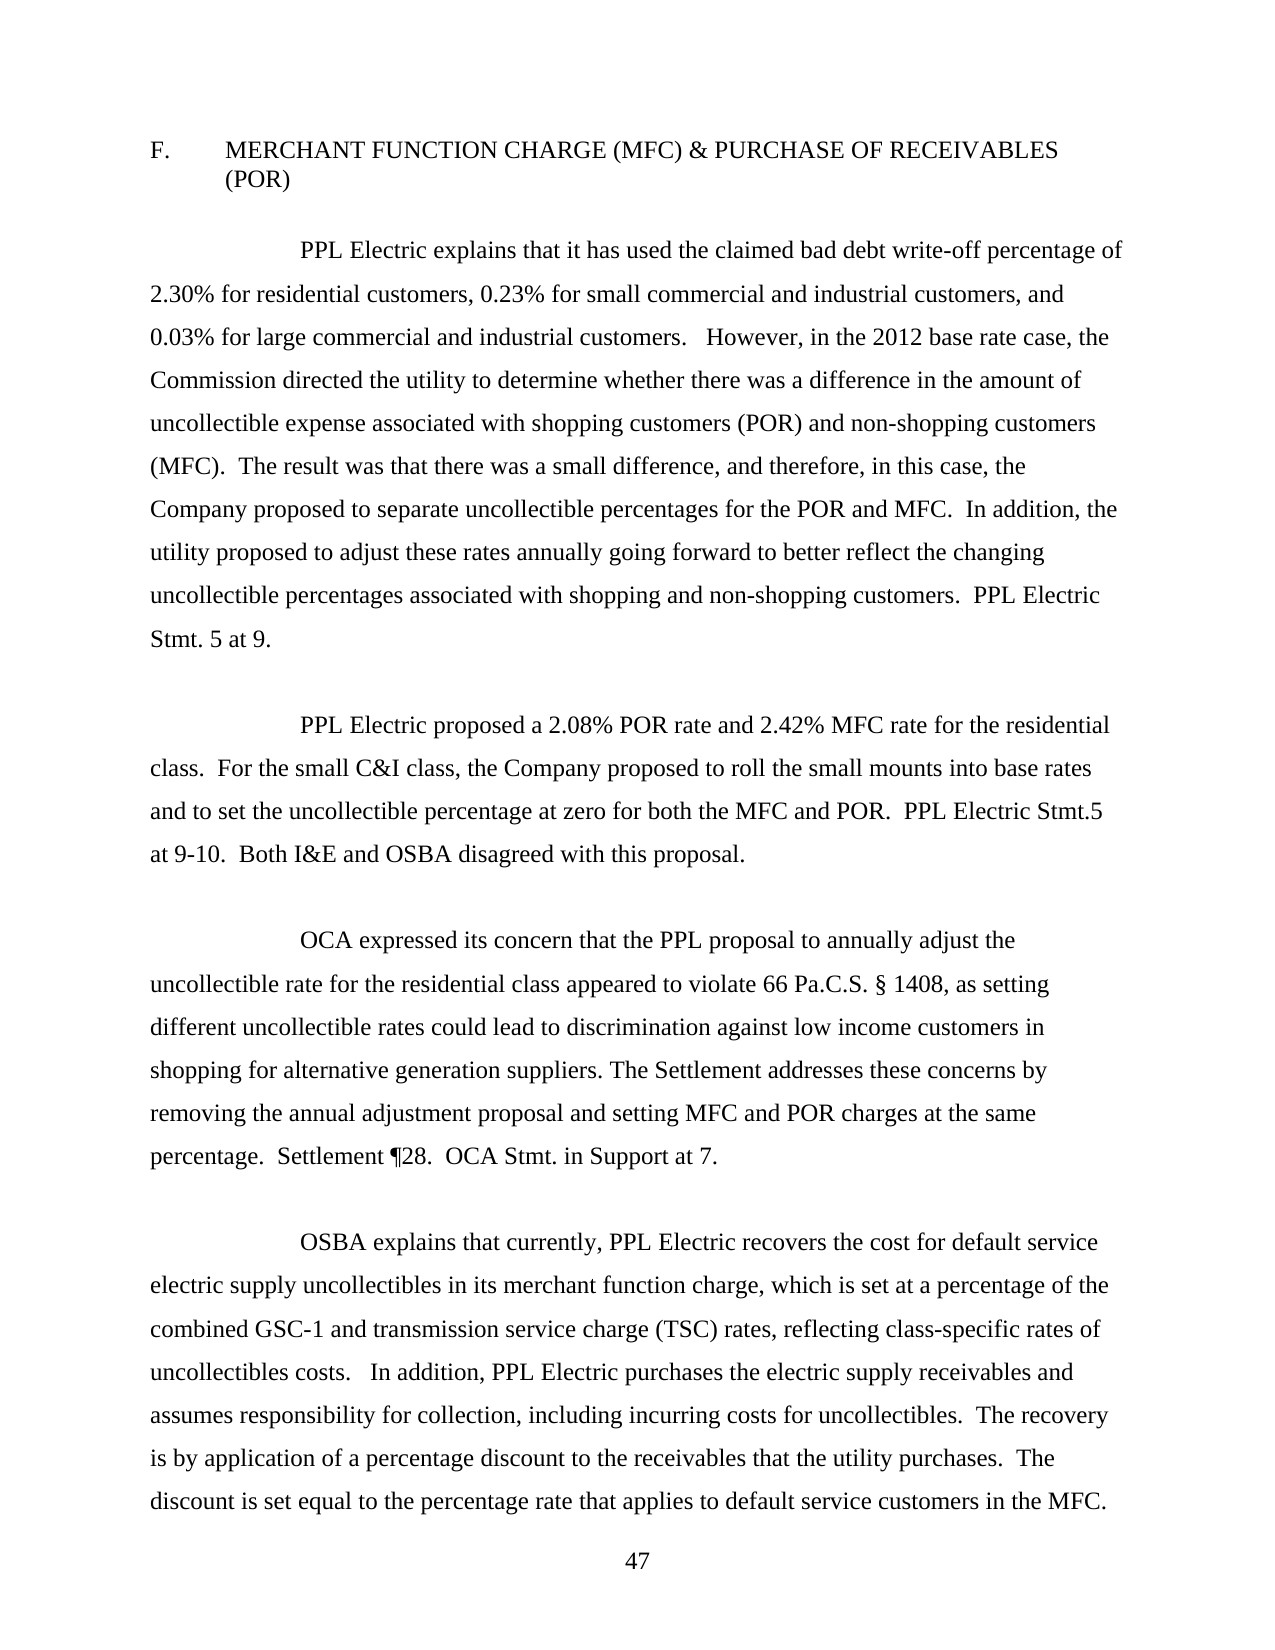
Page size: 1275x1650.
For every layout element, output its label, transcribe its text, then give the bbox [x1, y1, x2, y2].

text PPL Electric explains that it has used the claimed bad debt write-off percentage of 2.30% for residential customers, 0.23% for small commercial and industrial customers, and 0.03% for large commercial and industrial customers. However, in the 2012 base rate case, the Commission directed the utility to determine whether there was a difference in the amount of uncollectible expense associated with shopping customers (POR) and non-shopping customers (MFC). The result was that there was a small difference, and therefore, in this case, the Company proposed to separate uncollectible percentages for the POR and MFC. In addition, the utility proposed to adjust these rates annually going forward to better reflect the changing uncollectible percentages associated with shopping and non-shopping customers. PPL Electric Stmt. 5 at 9. [150, 236, 1125, 652]
text F. MERCHANT FUNCTION CHARGE (MFC) & PURCHASE OF RECEIVABLES (POR) [150, 135, 1125, 192]
text PPL Electric proposed a 2.08% POR rate and 2.42% MFC rate for the residential class. For the small C&I class, the Company proposed to roll the small mounts into base rates and to set the uncollectible percentage at zero for both the MFC and POR. PPL Electric Stmt.5 at 9-10. Both I&E and OSBA disagreed with this proposal. [150, 710, 1125, 868]
text OSBA explains that currently, PPL Electric recovers the cost for default service electric supply uncollectibles in its merchant function charge, which is set at a percentage of the combined GSC-1 and transmission service charge (TSC) rates, reflecting class-specific rates of uncollectibles costs. In addition, PPL Electric purchases the electric supply receivables and assumes responsibility for collection, including incurring costs for uncollectibles. The recovery is by application of a percentage discount to the receivables that the utility purchases. The discount is set equal to the percentage rate that applies to default service customers in the MFC. [150, 1227, 1125, 1515]
text OCA expressed its concern that the PPL proposal to annually adjust the uncollectible rate for the residential class appeared to violate 66 Pa.C.S. § 1408, as setting different uncollectible rates could lead to discrimination against low income customers in shopping for alternative generation suppliers. The Settlement addresses these concerns by removing the annual adjustment proposal and setting MFC and POR charges at the same percentage. Settlement ¶28. OCA Stmt. in Support at 7. [150, 926, 1125, 1170]
